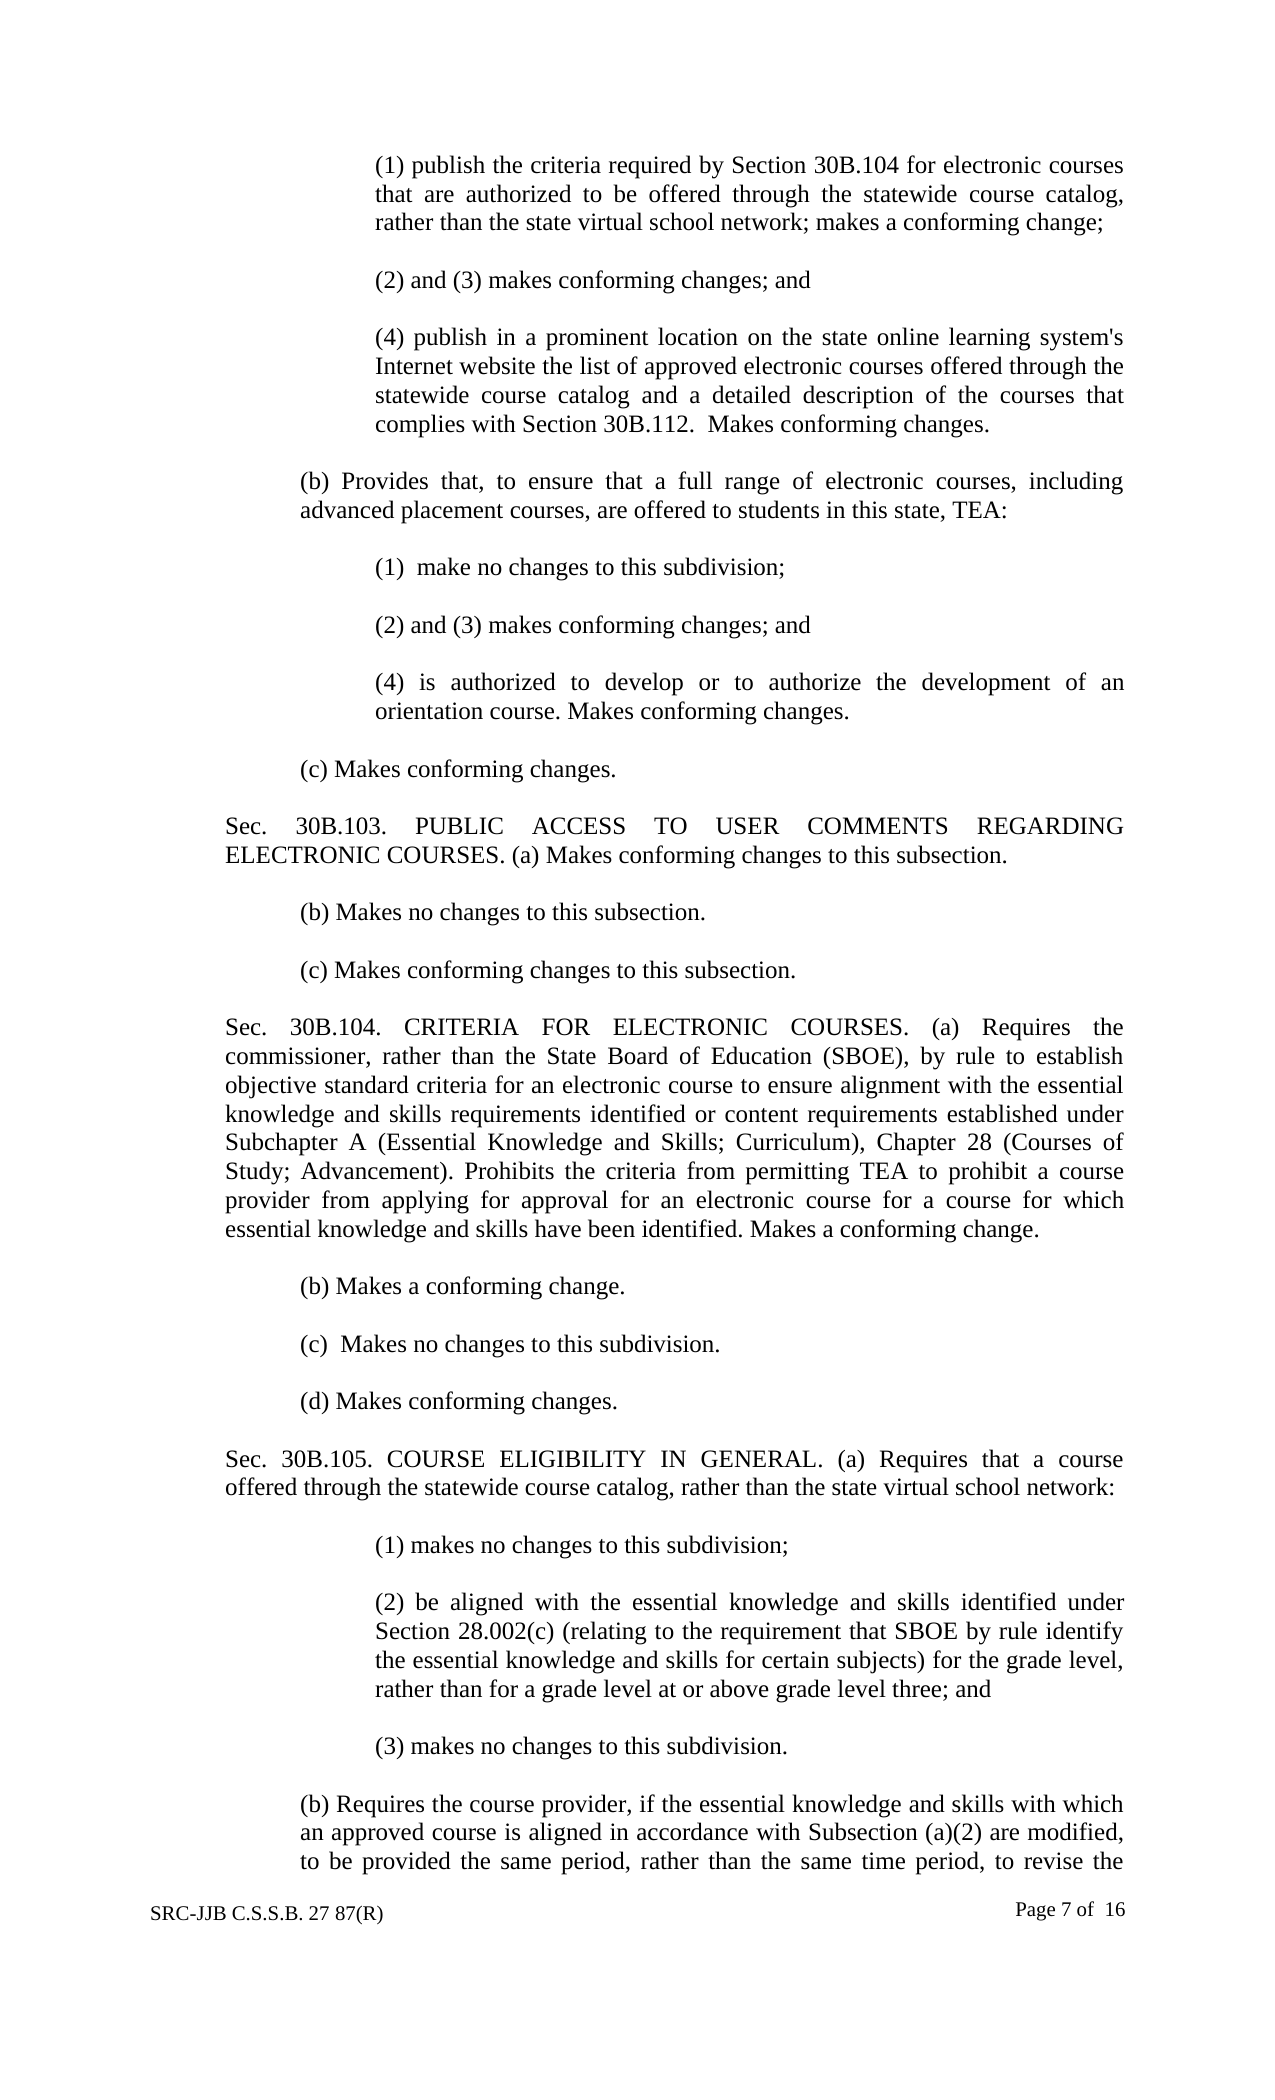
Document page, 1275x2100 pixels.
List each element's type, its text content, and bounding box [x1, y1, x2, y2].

text Sec. 30B.104. CRITERIA FOR ELECTRONIC COURSES. (a) Requires the commissioner, rather than the State Board of Education (SBOE), by rule to establish objective standard criteria for an electronic course to ensure alignment with the essential knowledge and skills requirements identified or content requirements established under Subchapter A (Essential Knowledge and Skills; Curriculum), Chapter 28 (Courses of Study; Advancement). Prohibits the criteria from permitting TEA to prohibit a course provider from applying for approval for an electronic course for a course for which essential knowledge and skills have been identified. Makes a conforming change. [225, 1012, 1125, 1242]
text (c) Makes conforming changes to this subsection. [300, 955, 1125, 984]
text (3) makes no changes to this subdivision. [375, 1731, 1125, 1760]
text (4) is authorized to develop or to authorize the development of an orientation course. Makes conforming changes. [375, 667, 1125, 725]
text (2) and (3) makes conforming changes; and [375, 265, 1125, 294]
text (b) Makes a conforming change. [300, 1271, 1125, 1300]
text (b) Makes no changes to this subsection. [300, 897, 1125, 926]
text (d) Makes conforming changes. [300, 1386, 1125, 1415]
text (4) publish in a prominent location on the state online learning system's Internet website the list of approved electronic courses offered through the statewide course catalog and a detailed description of the courses that complies with Section 30B.112. Makes conforming changes. [375, 322, 1125, 437]
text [300, 1789, 1125, 1875]
text (b) Provides that, to ensure that a full range of electronic courses, including advanced placement courses, are offered to students in this state, TEA: [300, 466, 1125, 524]
text (2) be aligned with the essential knowledge and skills identified under Section 28.002(c) (relating to the requirement that SBOE by rule identify the essential knowledge and skills for certain subjects) for the grade level, rather than for a grade level at or above grade level three; and [375, 1587, 1125, 1702]
text (1) publish the criteria required by Section 30B.104 for electronic courses that are authorized to be offered through the statewide course catalog, rather than the state virtual school network; makes a conforming change; [375, 150, 1125, 236]
text (c) Makes conforming changes. [300, 754, 1125, 782]
text Sec. 30B.105. COURSE ELIGIBILITY IN GENERAL. (a) Requires that a course offered through the statewide course catalog, rather than the state virtual school network: [225, 1444, 1125, 1501]
text (1) makes no changes to this subdivision; [375, 1530, 1125, 1559]
text Sec. 30B.103. PUBLIC ACCESS TO USER COMMENTS REGARDING ELECTRONIC COURSES. (a) Makes conforming changes to this subsection. [225, 811, 1125, 869]
text (1) make no changes to this subdivision; [375, 552, 1125, 581]
text (2) and (3) makes conforming changes; and [375, 610, 1125, 639]
text (c) Makes no changes to this subdivision. [300, 1329, 1125, 1357]
